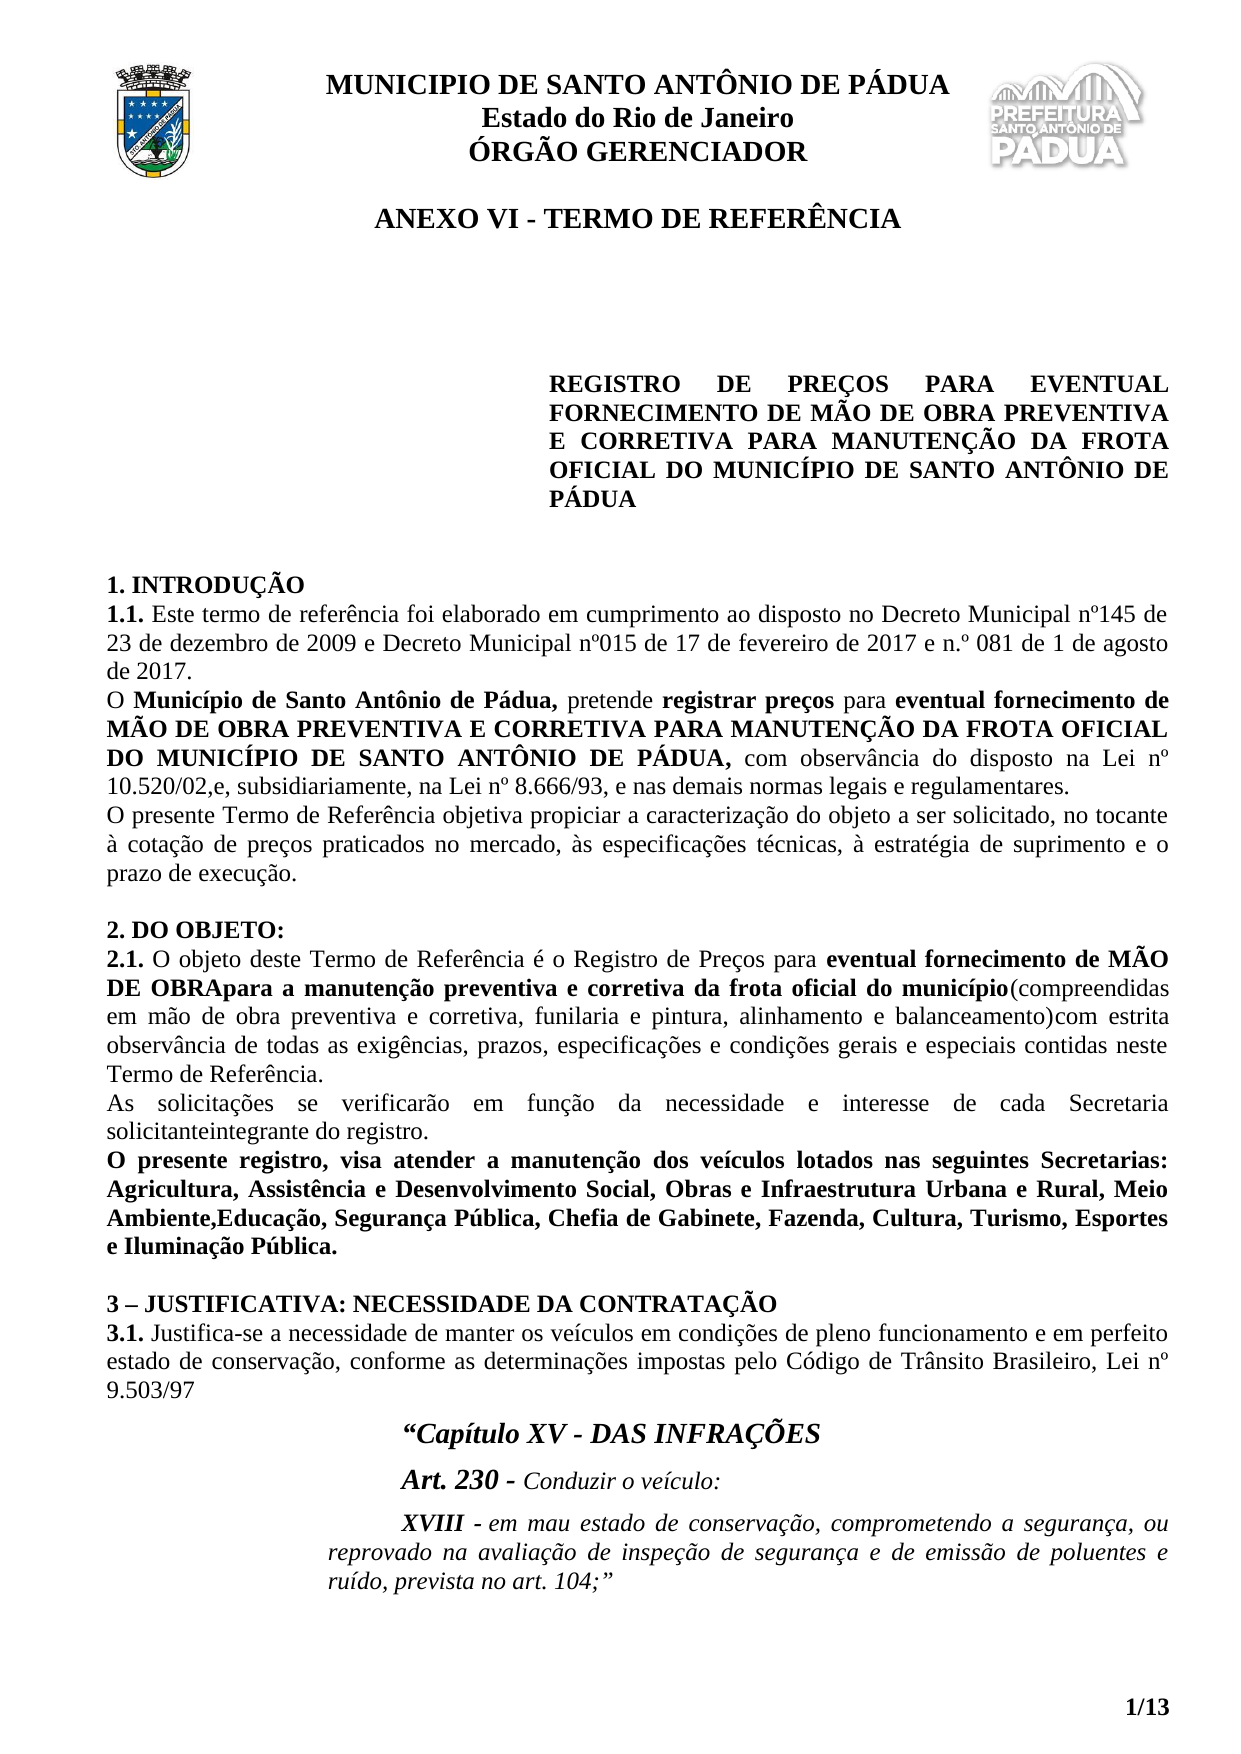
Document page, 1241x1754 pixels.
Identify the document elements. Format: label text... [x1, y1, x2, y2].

text 3.1. Justifica-se a necessidade de manter os veículos em condições de pleno funcionamento e em perfeito estado de conservação, conforme as determinações impostas pelo Código de Trânsito Brasileiro, Lei nº 9.503/97 [106, 1318, 1169, 1404]
text As solicitações se verificarão em função da necessidade e interesse de cada Secretaria solicitanteintegrante do registro. [106, 1088, 1169, 1145]
text XVIII - em mau estado de conservação, comprometendo a segurança, ou reprovado na avaliação de inspeção de segurança e de emissão de poluentes e ruído, prevista no art. 104;” [328, 1508, 1169, 1595]
text 1. INTRODUÇÃO [106, 570, 1169, 599]
text 3 – JUSTIFICATIVA: NECESSIDADE DA CONTRATAÇÃO [106, 1289, 1169, 1318]
text O Município de Santo Antônio de Pádua, pretende registrar preços para eventual fornecimento de MÃO DE OBRA PREVENTIVA E CORRETIVA PARA MANUTENÇÃO DA FROTA OFICIAL DO MUNICÍPIO DE SANTO ANTÔNIO DE PÁDUA, com observância do disposto na Lei nº 10.520/02,e, subsidiariamente, na Lei nº 8.666/93, e nas demais normas legais e regulamentares. [106, 685, 1169, 800]
text 2.1. O objeto deste Termo de Referência é o Registro de Preços para eventual fornecimento de MÃO DE OBRApara a manutenção preventiva e corretiva da frota oficial do município(compreendidas em mão de obra preventiva e corretiva, funilaria e pintura, alinhamento e balanceamento)com estrita observância de todas as exigências, prazos, especificações e condições gerais e especiais contidas neste Termo de Referência. [106, 944, 1169, 1088]
text 2. DO OBJETO: [106, 915, 1169, 944]
text O presente registro, visa atender a manutenção dos veículos lotados nas seguintes Secretarias: Agricultura, Assistência e Desenvolvimento Social, Obras e Infraestrutura Urbana e Rural, Meio Ambiente,Educação, Segurança Pública, Chefia de Gabinete, Fazenda, Cultura, Turismo, Esportes e Iluminação Pública. [106, 1145, 1169, 1260]
text O presente Termo de Referência objetiva propiciar a caracterização do objeto a ser solicitado, no tocante à cotação de preços praticados no mercado, às especificações técnicas, à estratégia de suprimento e o prazo de execução. [106, 800, 1169, 886]
text “Capítulo XV - DAS INFRAÇÕES [328, 1416, 1169, 1450]
text REGISTRO DE PREÇOS PARA EVENTUAL FORNECIMENTO DE MÃO DE OBRA PREVENTIVA E CORRETIVA PARA MANUTENÇÃO DA FROTA OFICIAL DO MUNICÍPIO DE SANTO ANTÔNIO DE PÁDUA [549, 369, 1169, 513]
picture [982, 56, 1148, 172]
text 1.1. Este termo de referência foi elaborado em cumprimento ao disposto no Decreto Municipal nº145 de 23 de dezembro de 2009 e Decreto Municipal nº015 de 17 de fevereiro de 2017 e n.º 081 de 1 de agosto de 2017. [106, 599, 1169, 685]
text Art. 230 - Conduzir o veículo: [401, 1462, 1169, 1496]
picture [92, 57, 219, 185]
